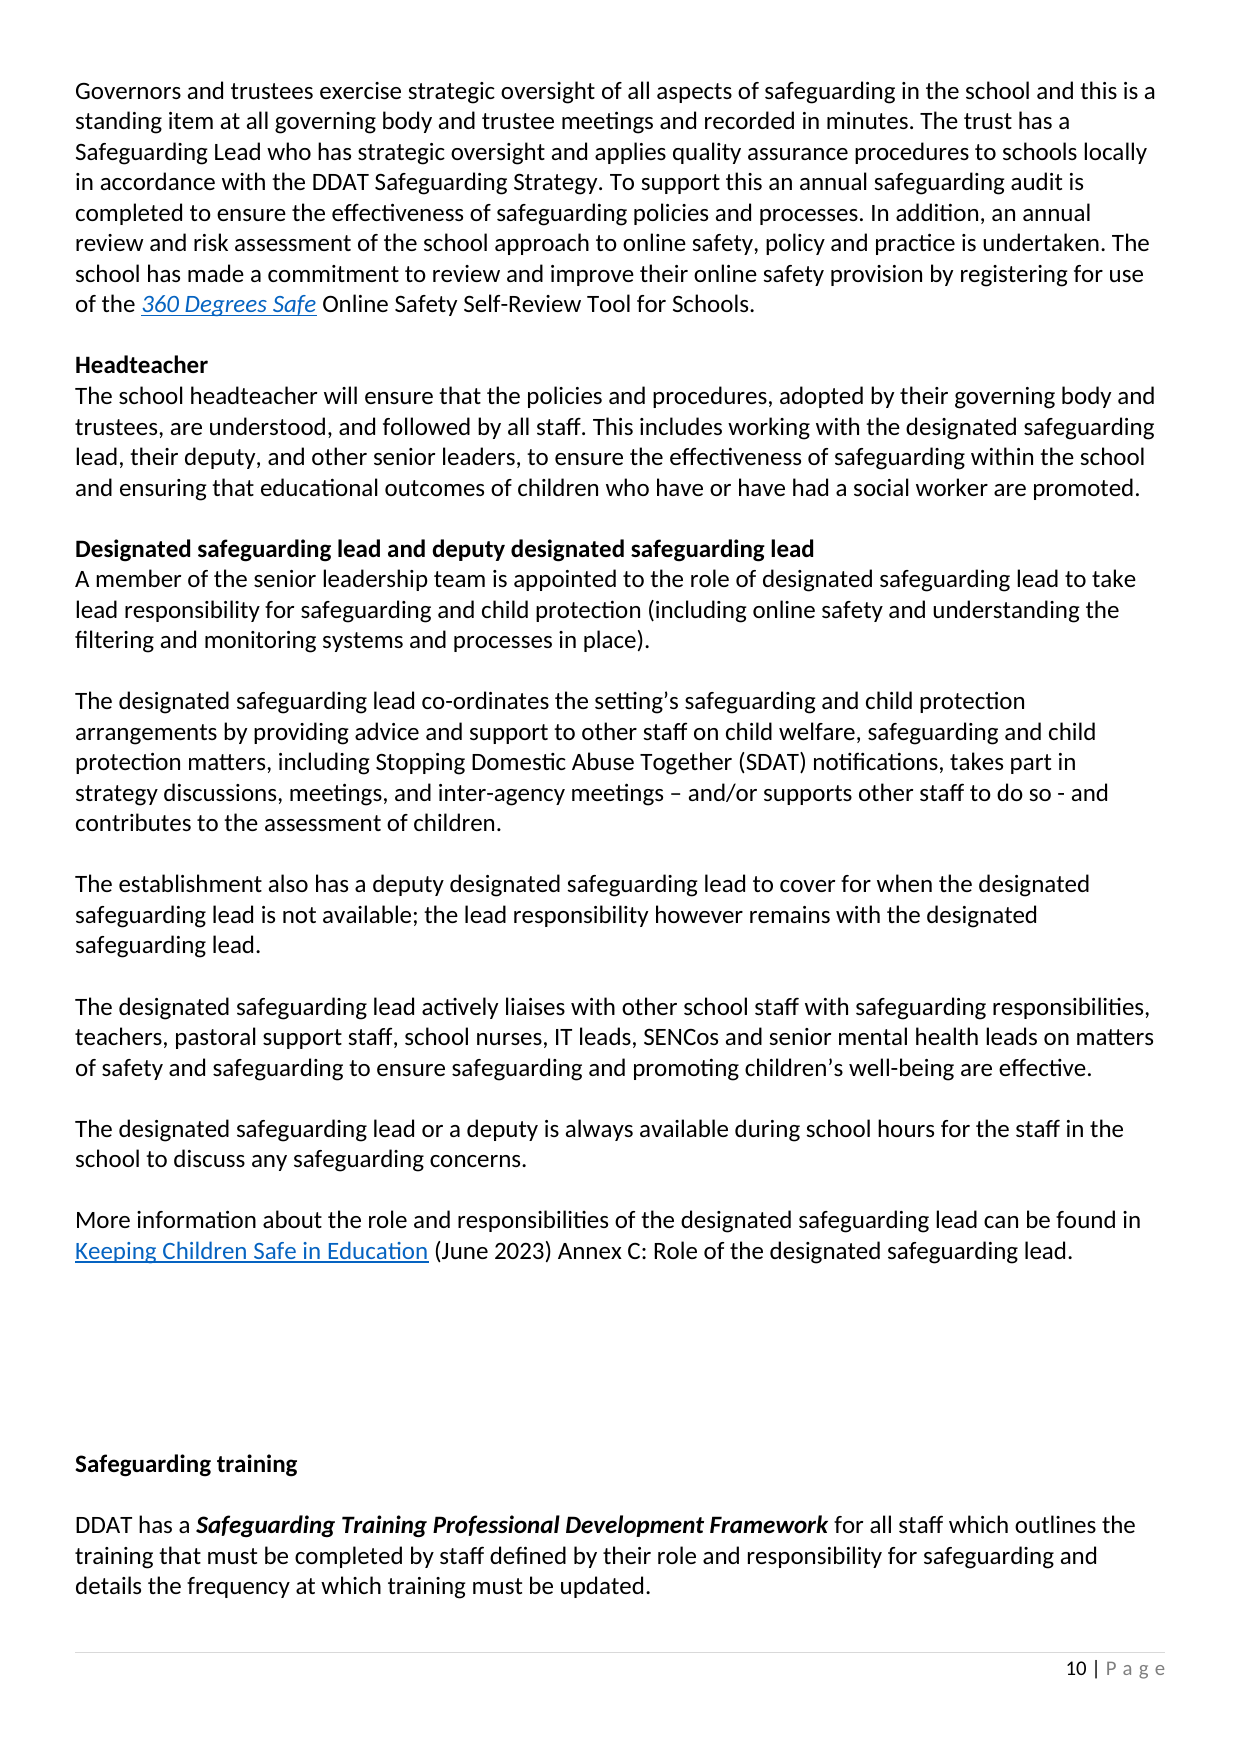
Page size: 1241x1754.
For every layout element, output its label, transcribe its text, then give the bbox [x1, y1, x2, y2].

text The designated safeguarding lead actively liaises with other school staff with safeguarding responsibilities, teachers, pastoral support staff, school nurses, IT leads, SENCos and senior mental health leads on matters of safety and safeguarding to ensure safeguarding and promoting children’s well-being are effective. [75, 991, 1165, 1082]
text Safeguarding training [75, 1448, 1165, 1479]
text DDAT has a Safeguarding Training Professional Development Framework for all staff which outlines the training that must be completed by staff defined by their role and responsibility for safeguarding and details the frequency at which training must be updated. [75, 1509, 1165, 1601]
text A member of the senior leadership team is appointed to the role of designated safeguarding lead to take lead responsibility for safeguarding and child protection (including online safety and understanding the filtering and monitoring systems and processes in place). [75, 563, 1165, 655]
text More information about the role and responsibilities of the designated safeguarding lead can be found in Keeping Children Safe in Education (June 2023) Annex C: Role of the designated safeguarding lead. [75, 1204, 1165, 1265]
text Designated safeguarding lead and deputy designated safeguarding lead [75, 533, 1165, 563]
text The designated safeguarding lead or a deputy is always available during school hours for the staff in the school to discuss any safeguarding concerns. [75, 1113, 1165, 1174]
text Governors and trustees exercise strategic oversight of all aspects of safeguarding in the school and this is a standing item at all governing body and trustee meetings and recorded in minutes. The trust has a Safeguarding Lead who has strategic oversight and applies quality assurance procedures to schools locally in accordance with the DDAT Safeguarding Strategy. To support this an annual safeguarding audit is completed to ensure the effectiveness of safeguarding policies and processes. In addition, an annual review and risk assessment of the school approach to online safety, policy and practice is undertaken. The school has made a commitment to review and improve their online safety provision by registering for use of the 360 Degrees Safe Online Safety Self-Review Tool for Schools. [75, 75, 1165, 319]
text The school headteacher will ensure that the policies and procedures, adopted by their governing body and trustees, are understood, and followed by all staff. This includes working with the designated safeguarding lead, their deputy, and other senior leaders, to ensure the effectiveness of safeguarding within the school and ensuring that educational outcomes of children who have or have had a social worker are promoted. [75, 380, 1165, 502]
text The establishment also has a deputy designated safeguarding lead to cover for when the designated safeguarding lead is not available; the lead responsibility however remains with the designated safeguarding lead. [75, 868, 1165, 960]
text The designated safeguarding lead co-ordinates the setting’s safeguarding and child protection arrangements by providing advice and support to other staff on child welfare, safeguarding and child protection matters, including Stopping Domestic Abuse Together (SDAT) notifications, takes part in strategy discussions, meetings, and inter-agency meetings – and/or supports other staff to do so - and contributes to the assessment of children. [75, 685, 1165, 838]
text Headteacher [75, 350, 1165, 380]
